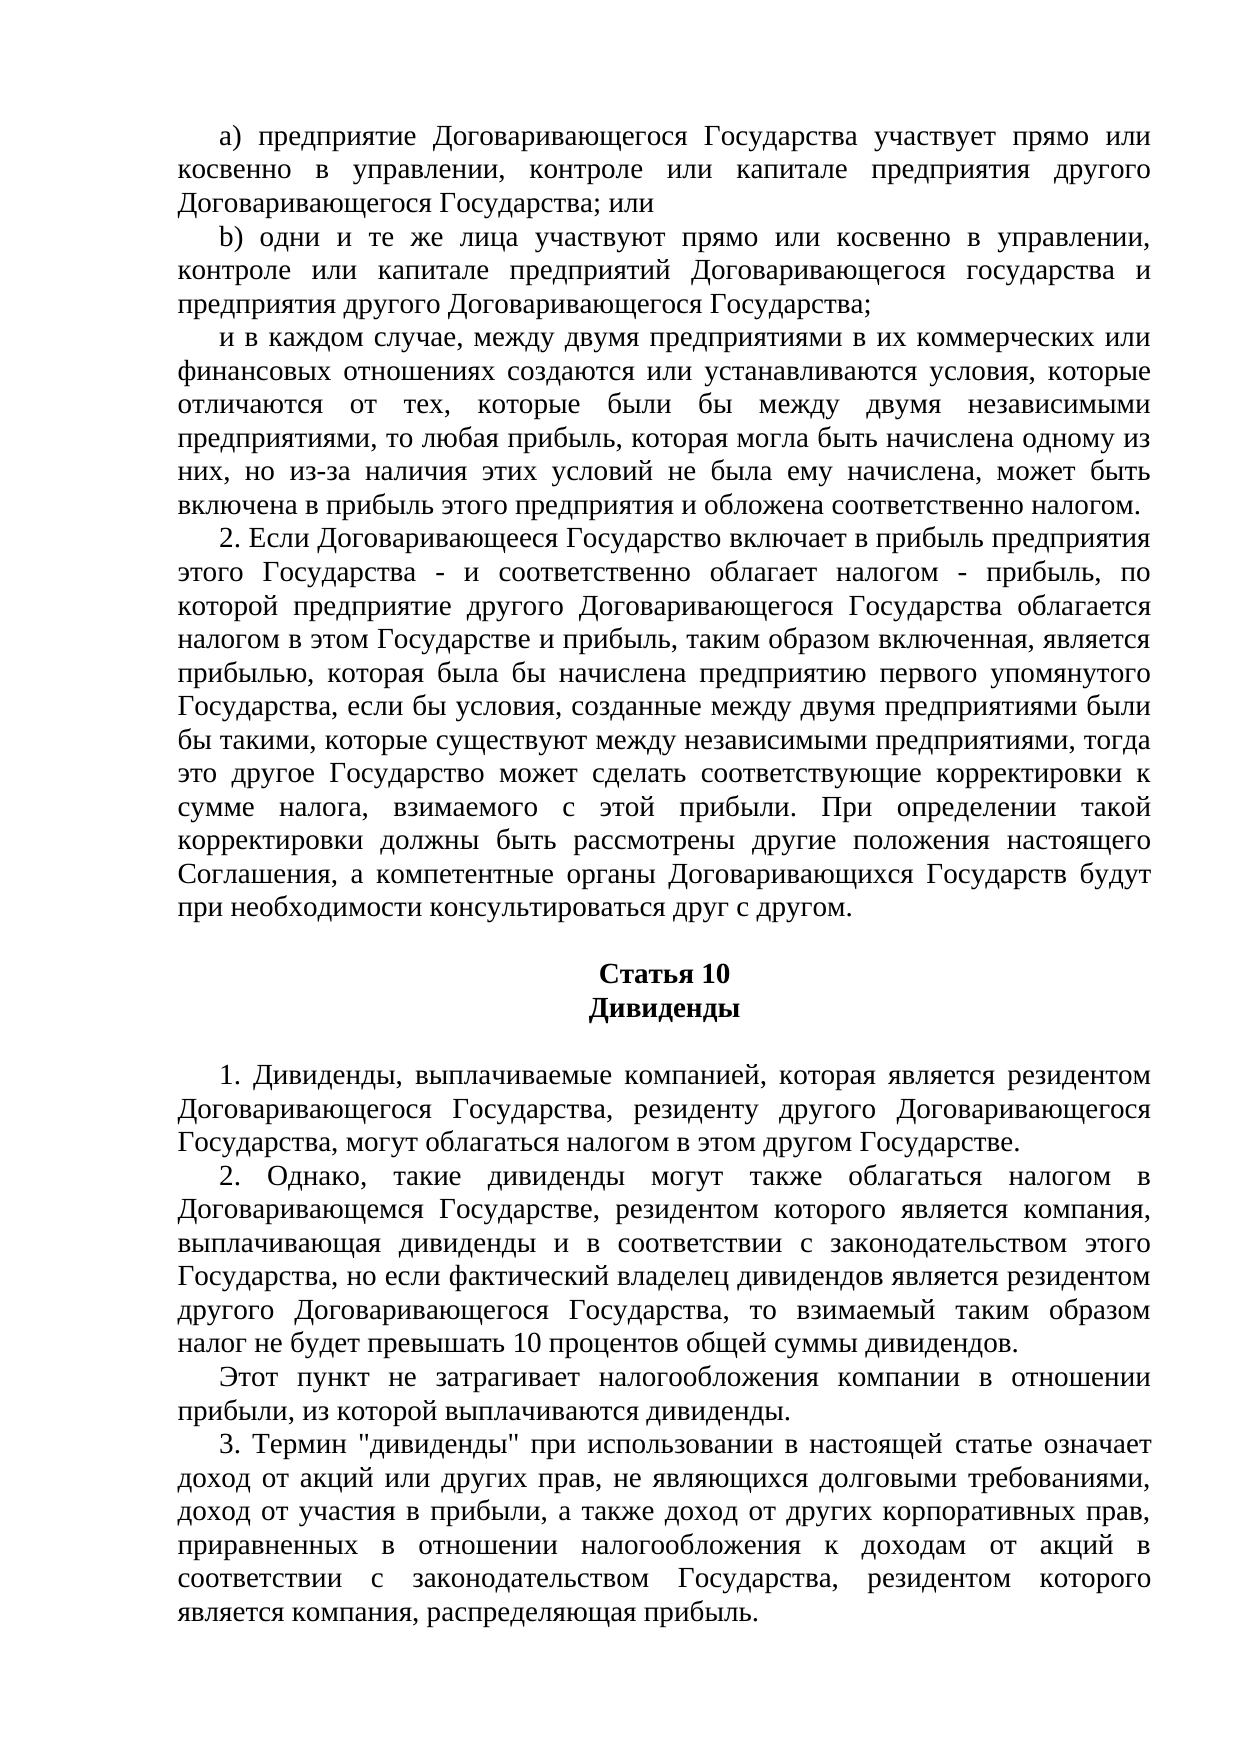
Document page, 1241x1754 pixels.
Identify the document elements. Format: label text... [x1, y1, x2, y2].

text 1. Дивиденды, выплачиваемые компанией, которая является резидентом Договаривающегося Государства, резиденту другого Договаривающегося Государства, могут облагаться налогом в этом другом Государстве. [177, 1057, 1152, 1158]
text и в каждом случае, между двумя предприятиями в их коммерческих или финансовых отношениях создаются или устанавливаются условия, которые отличаются от тех, которые были бы между двумя независимыми предприятиями, то любая прибыль, которая могла быть начислена одному из них, но из-за наличия этих условий не была ему начислена, может быть включена в прибыль этого предприятия и обложена соответственно налогом. [177, 319, 1152, 521]
text Этот пункт не затрагивает налогообложения компании в отношении прибыли, из которой выплачиваются дивиденды. [177, 1359, 1152, 1426]
text 2. Если Договаривающееся Государство включает в прибыль предприятия этого Государства - и соответственно облагает налогом - прибыль, по которой предприятие другого Договаривающегося Государства облагается налогом в этом Государстве и прибыль, таким образом включенная, является прибылью, которая была бы начислена предприятию первого упомянутого Государства, если бы условия, созданные между двумя предприятиями были бы такими, которые существуют между независимыми предприятиями, тогда это другое Государство может сделать соответствующие корректировки к сумме налога, взимаемого с этой прибыли. При определении такой корректировки должны быть рассмотрены другие положения настоящего Соглашения, а компетентные органы Договаривающихся Государств будут при необходимости консультироваться друг с другом. [177, 521, 1152, 923]
text b) одни и те же лица участвуют прямо или косвенно в управлении, контроле или капитале предприятий Договаривающегося государства и предприятия другого Договаривающегося Государства; [177, 219, 1152, 319]
text 3. Термин "дивиденды" при использовании в настоящей статье означает доход от акций или других прав, не являющихся долговыми требованиями, доход от участия в прибыли, а также доход от других корпоративных прав, приравненных в отношении налогообложения к доходам от акций в соответствии с законодательством Государства, резидентом которого является компания, распределяющая прибыль. [177, 1426, 1152, 1627]
text Статья 10 [177, 957, 1152, 990]
text 2. Однако, такие дивиденды могут также облагаться налогом в Договаривающемся Государстве, резидентом которого является компания, выплачивающая дивиденды и в соответствии с законодательством этого Государства, но если фактический владелец дивидендов является резидентом другого Договаривающегося Государства, то взимаемый таким образом налог не будет превышать 10 процентов общей суммы дивидендов. [177, 1158, 1152, 1359]
text Дивиденды [177, 990, 1152, 1024]
text а) предприятие Договаривающегося Государства участвует прямо или косвенно в управлении, контроле или капитале предприятия другого Договаривающегося Государства; или [177, 118, 1152, 219]
